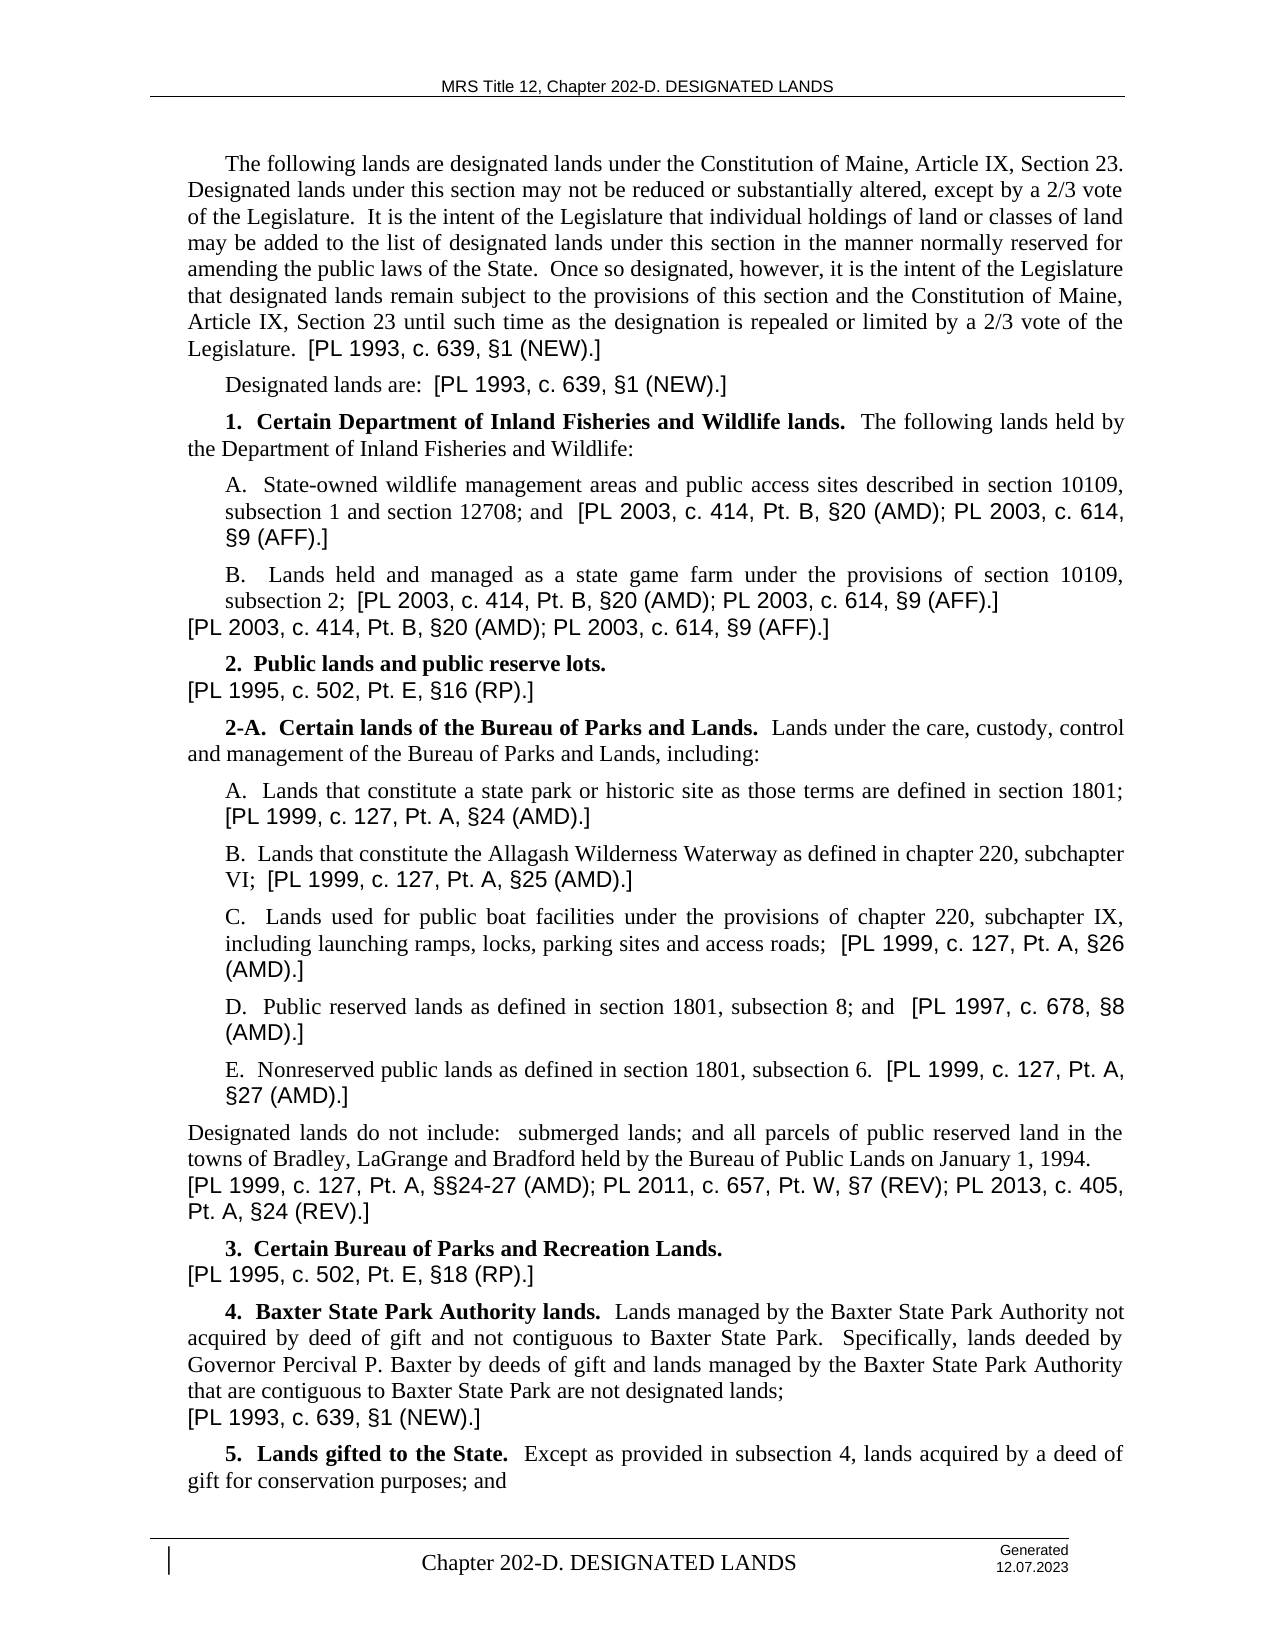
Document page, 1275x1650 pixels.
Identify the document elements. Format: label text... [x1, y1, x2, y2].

text 2-A. Certain lands of the Bureau of Parks and Lands. Lands under the care, custody, control and management of the Bureau of Parks and Lands, including: [187, 714, 1125, 766]
text A. Lands that constitute a state park or historic site as those terms are defined in section 1801; [PL 1999, c. 127, Pt. A, §24 (AMD).] [225, 777, 1125, 829]
text 2. Public lands and public reserve lots. [187, 651, 1125, 677]
text 1. Certain Department of Inland Fisheries and Wildlife lands. The following lands held by the Department of Inland Fisheries and Wildlife: [187, 408, 1125, 461]
text [PL 2003, c. 414, Pt. B, §20 (AMD); PL 2003, c. 614, §9 (AFF).] [187, 614, 1125, 640]
text Designated lands do not include: submerged lands; and all parcels of public reserved land in the towns of Bradley, LaGrange and Bradford held by the Bureau of Public Lands on January 1, 1994. [187, 1119, 1125, 1172]
text A. State-owned wildlife management areas and public access sites described in section 10109, subsection 1 and section 12708; and [PL 2003, c. 414, Pt. B, §20 (AMD); PL 2003, c. 614, §9 (AFF).] [225, 471, 1125, 551]
text [PL 1999, c. 127, Pt. A, §§24-27 (AMD); PL 2011, c. 657, Pt. W, §7 (REV); PL 2013, c. 405, Pt. A, §24 (REV).] [187, 1172, 1125, 1224]
text [PL 1993, c. 639, §1 (NEW).] [187, 1403, 1125, 1430]
text Designated lands are: [PL 1993, c. 639, §1 (NEW).] [187, 371, 1125, 398]
text C. Lands used for public boat facilities under the provisions of chapter 220, subchapter IX, including launching ramps, locks, parking sites and access roads; [PL 1999, c. 127, Pt. A, §26 (AMD).] [225, 903, 1125, 982]
text 4. Baxter State Park Authority lands. Lands managed by the Baxter State Park Authority not acquired by deed of gift and not contiguous to Baxter State Park. Specifically, lands deeded by Governor Percival P. Baxter by deeds of gift and lands managed by the Baxter State Park Authority that are contiguous to Baxter State Park are not designated lands; [187, 1298, 1125, 1403]
text 3. Certain Bureau of Parks and Recreation Lands. [187, 1235, 1125, 1261]
text 5. Lands gifted to the State. Except as provided in subsection 4, lands acquired by a deed of gift for conservation purposes; and [187, 1440, 1125, 1493]
text The following lands are designated lands under the Constitution of Maine, Article IX, Section 23. Designated lands under this section may not be reduced or substantially altered, except by a 2/3 vote of the Legislature. It is the intent of the Legislature that individual holdings of land or classes of land may be added to the list of designated lands under this section in the manner normally reserved for amending the public laws of the State. Once so designated, however, it is the intent of the Legislature that designated lands remain subject to the provisions of this section and the Constitution of Maine, Article IX, Section 23 until such time as the designation is repealed or limited by a 2/3 vote of the Legislature. [PL 1993, c. 639, §1 (NEW).] [187, 150, 1125, 361]
text D. Public reserved lands as defined in section 1801, subsection 8; and [PL 1997, c. 678, §8 (AMD).] [225, 993, 1125, 1046]
text B. Lands held and managed as a state game farm under the provisions of section 10109, subsection 2; [PL 2003, c. 414, Pt. B, §20 (AMD); PL 2003, c. 614, §9 (AFF).] [225, 561, 1125, 614]
text [PL 1995, c. 502, Pt. E, §18 (RP).] [187, 1261, 1125, 1288]
text E. Nonreserved public lands as defined in section 1801, subsection 6. [PL 1999, c. 127, Pt. A, §27 (AMD).] [225, 1056, 1125, 1109]
text B. Lands that constitute the Allagash Wilderness Waterway as defined in chapter 220, subchapter VI; [PL 1999, c. 127, Pt. A, §25 (AMD).] [225, 840, 1125, 893]
text [PL 1995, c. 502, Pt. E, §16 (RP).] [187, 677, 1125, 703]
